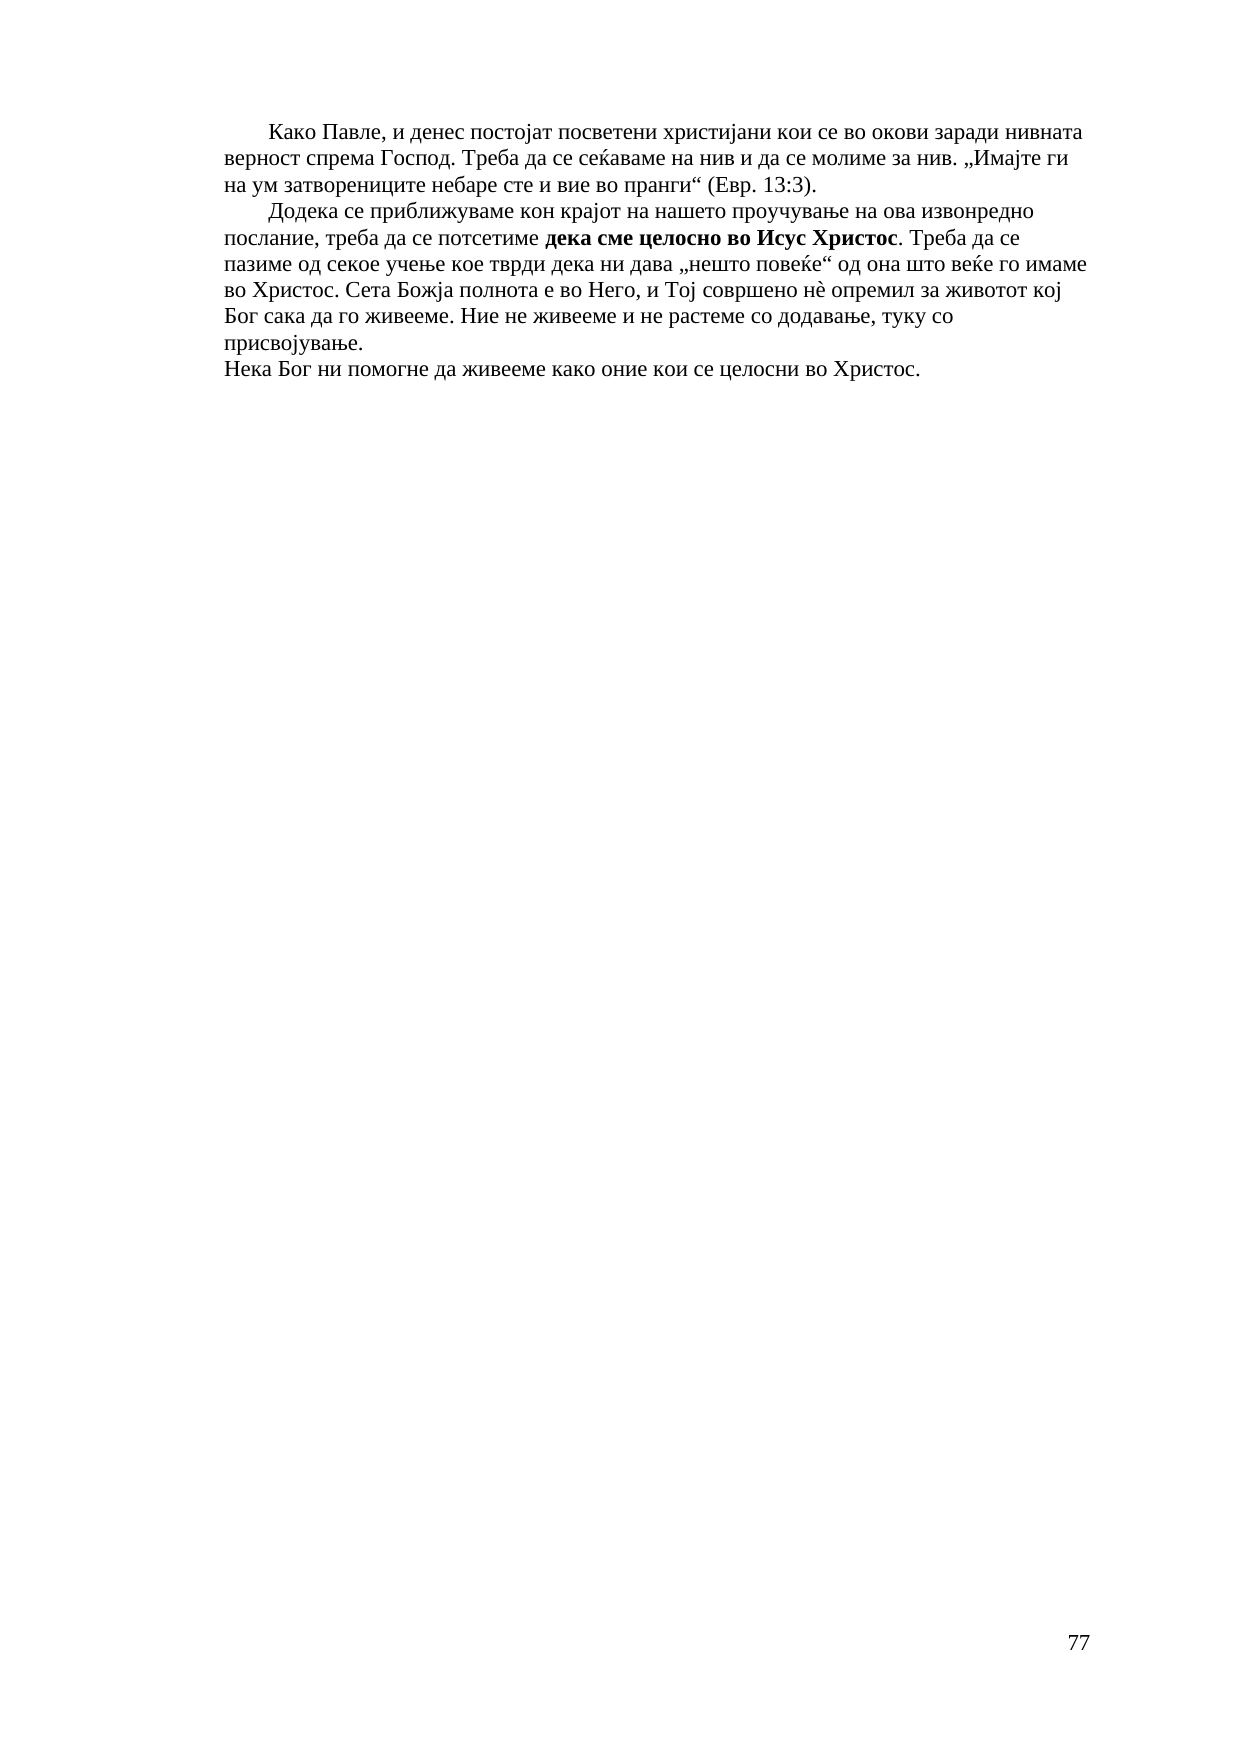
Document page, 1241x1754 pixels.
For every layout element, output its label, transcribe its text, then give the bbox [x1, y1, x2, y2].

text Како Павле, и денес постојат посветени христијани кои се во окови заради нивната верност спрема Господ. Треба да се сеќаваме на нив и да се молиме за нив. „Имајте ги на ум затворениците небаре сте и вие во пранги“ (Евр. 13:3). [224, 118, 1090, 197]
text Додека се приближуваме кон крајот на нашето проучување на ова извонредно послание, треба да се потсетиме дека сме целосно во Исус Христос. Треба да се пазиме од секое учење кое тврди дека ни дава „нешто повеќе“ од она што веќе го имаме во Христос. Сета Божја полнота е во Него, и Тој совршено нè опремил за животот кој Бог сака да го живееме. Ние не живееме и не растеме со додавање, туку со присвојување. [224, 197, 1090, 355]
text Нека Бог ни помогне да живееме како оние кои се целосни во Христос. [224, 355, 1090, 382]
